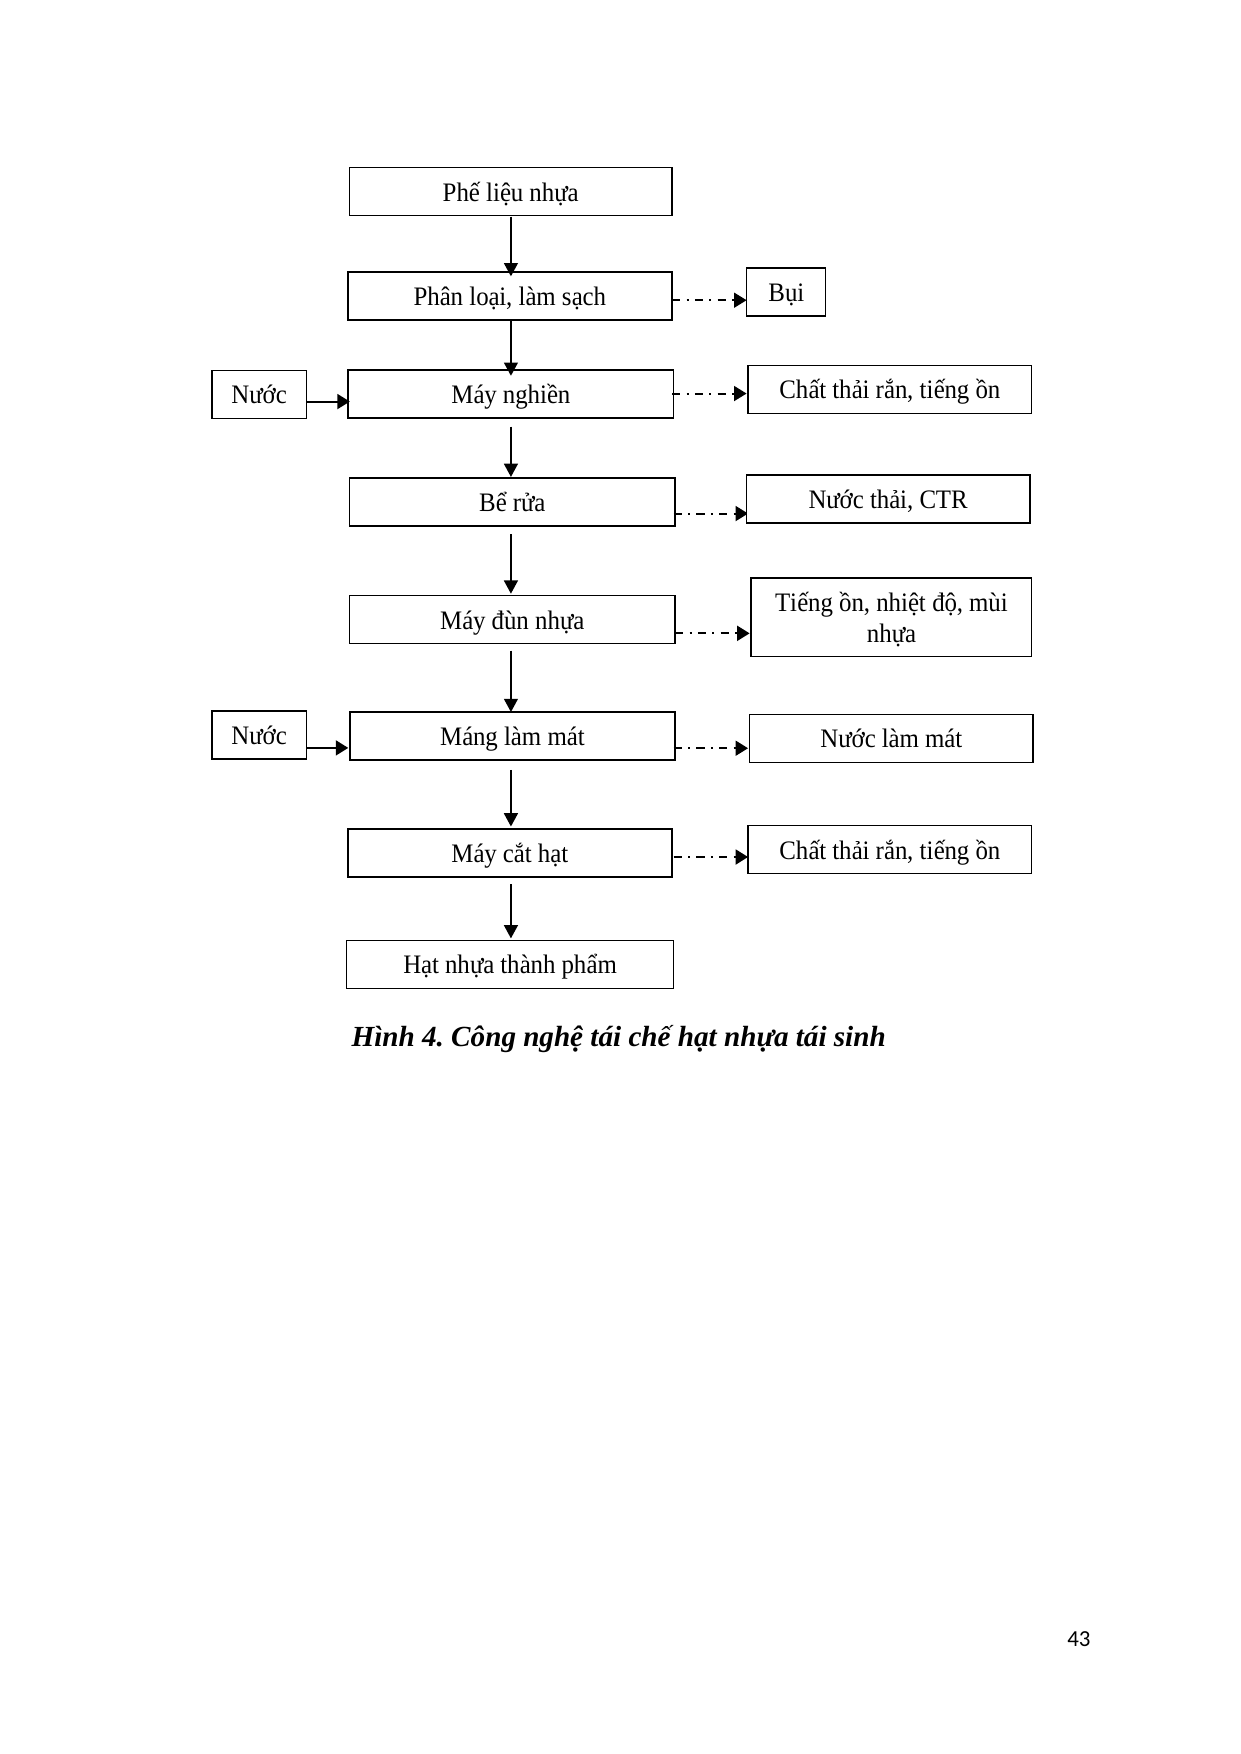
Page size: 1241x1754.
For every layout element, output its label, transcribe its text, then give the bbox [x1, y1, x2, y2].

text Hình 4. Công nghệ tái chế hạt nhựa tái sinh [150, 1019, 1090, 1053]
